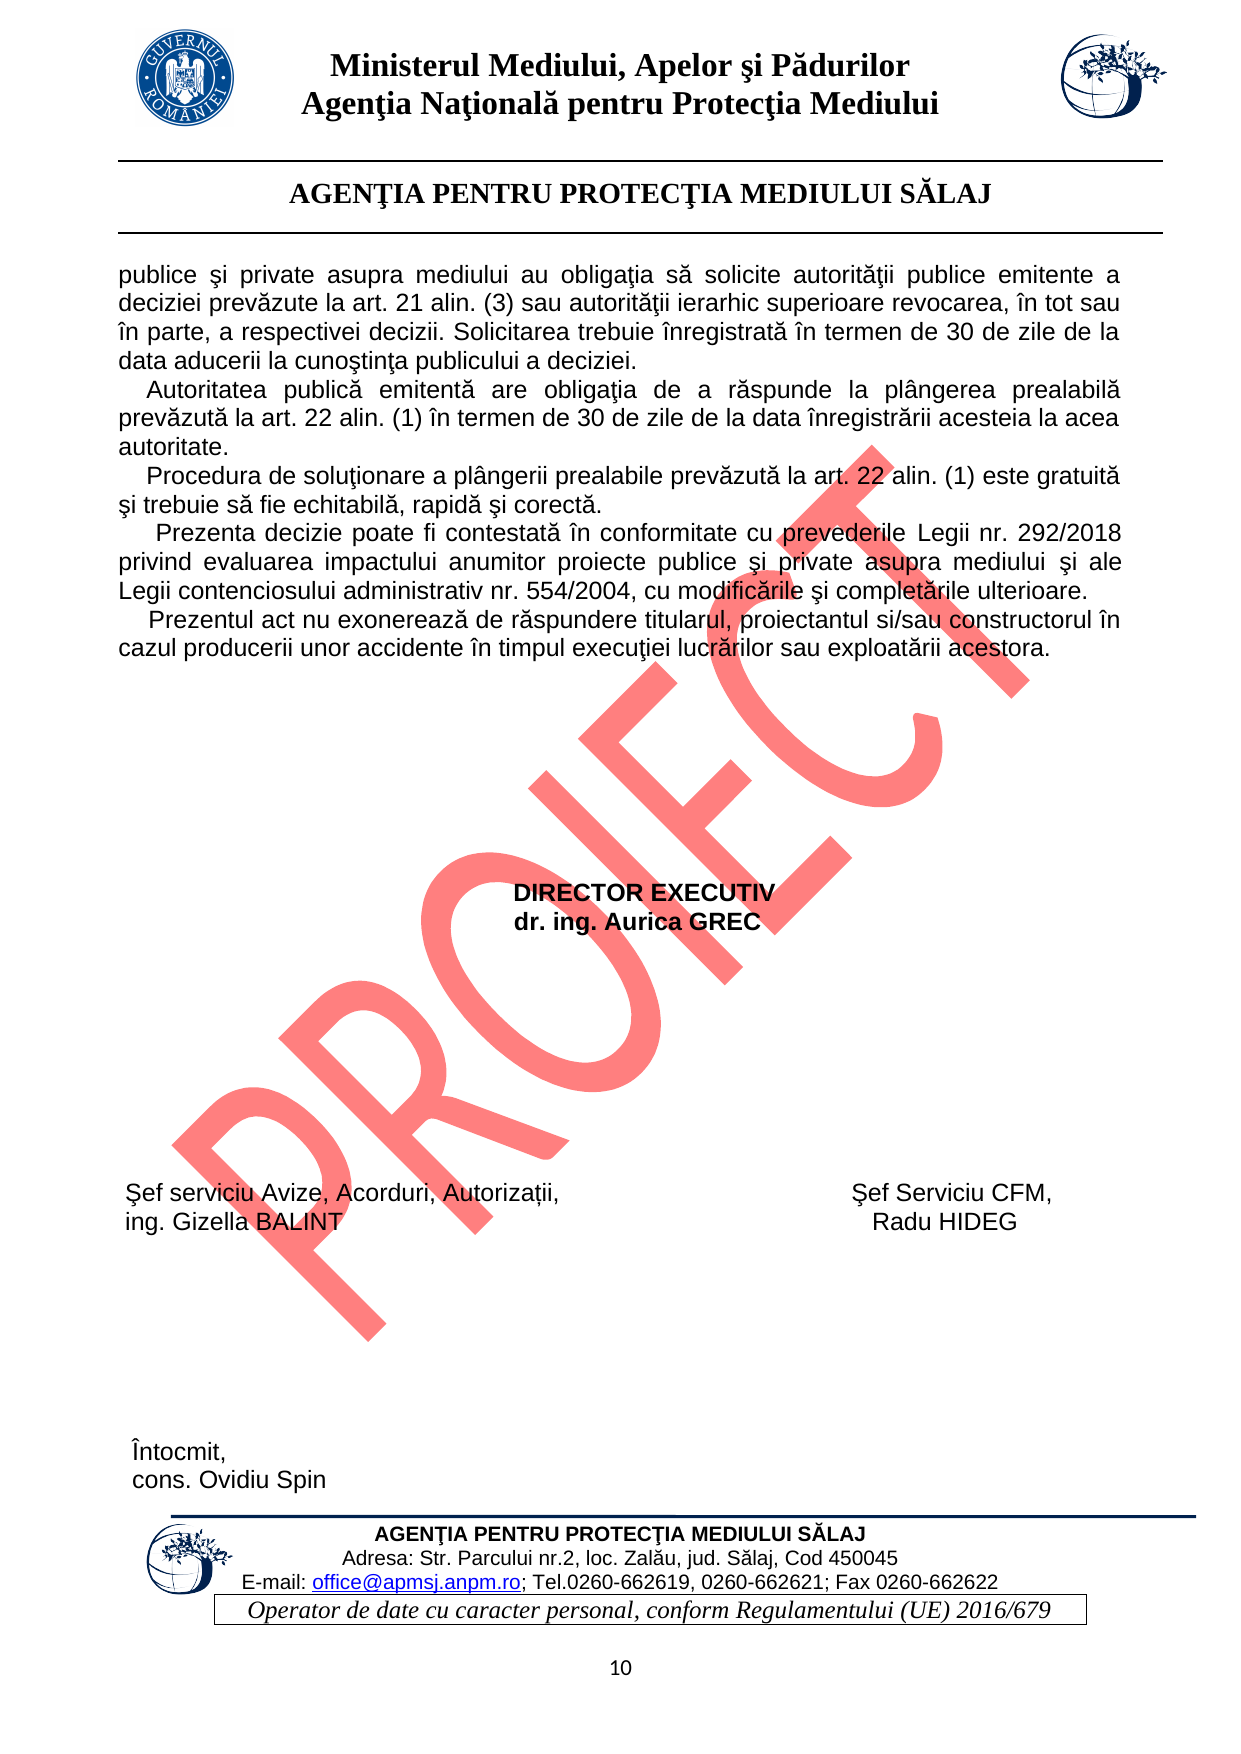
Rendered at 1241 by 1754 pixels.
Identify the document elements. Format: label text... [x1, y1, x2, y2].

picture [135, 28, 234, 127]
text Autoritatea publică emitentă are obligaţia de a răspunde la plângerea prealabilă prevăzută la art. 22 alin. (1) în termen de 30 de zile de la data înregistrării acesteia la acea autoritate. [118, 374, 1122, 461]
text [118, 259, 1122, 374]
text Prezenta decizie poate fi contestată în conformitate cu prevederile Legii nr. 292/2018 privind evaluarea impactului anumitor proiecte publice şi private asupra mediului şi ale Legii contenciosului administrativ nr. 554/2004, cu modificările şi completările ulterioare. [118, 518, 1122, 604]
text Prezentul act nu exonerează de răspundere titularul, proiectantul si/sau constructorul în cazul producerii unor accidente în timpul execuţiei lucrărilor sau exploatării acestora. [118, 604, 1122, 662]
text Întocmit, [118, 1436, 1122, 1465]
text dr. ing. Aurica GREC [118, 906, 1122, 935]
text Şef serviciu Avize, Acorduri, Autorizații, Şef Serviciu CFM, [118, 1178, 1122, 1207]
text Procedura de soluţionare a plângerii prealabile prevăzută la art. 22 alin. (1) este gratuită şi trebuie să fie echitabilă, rapidă şi corectă. [118, 461, 1122, 518]
text DIRECTOR EXECUTIV [118, 878, 1122, 906]
text cons. Ovidiu Spin [118, 1465, 1122, 1494]
text ing. Gizella BALINT Radu HIDEG [118, 1207, 1122, 1236]
